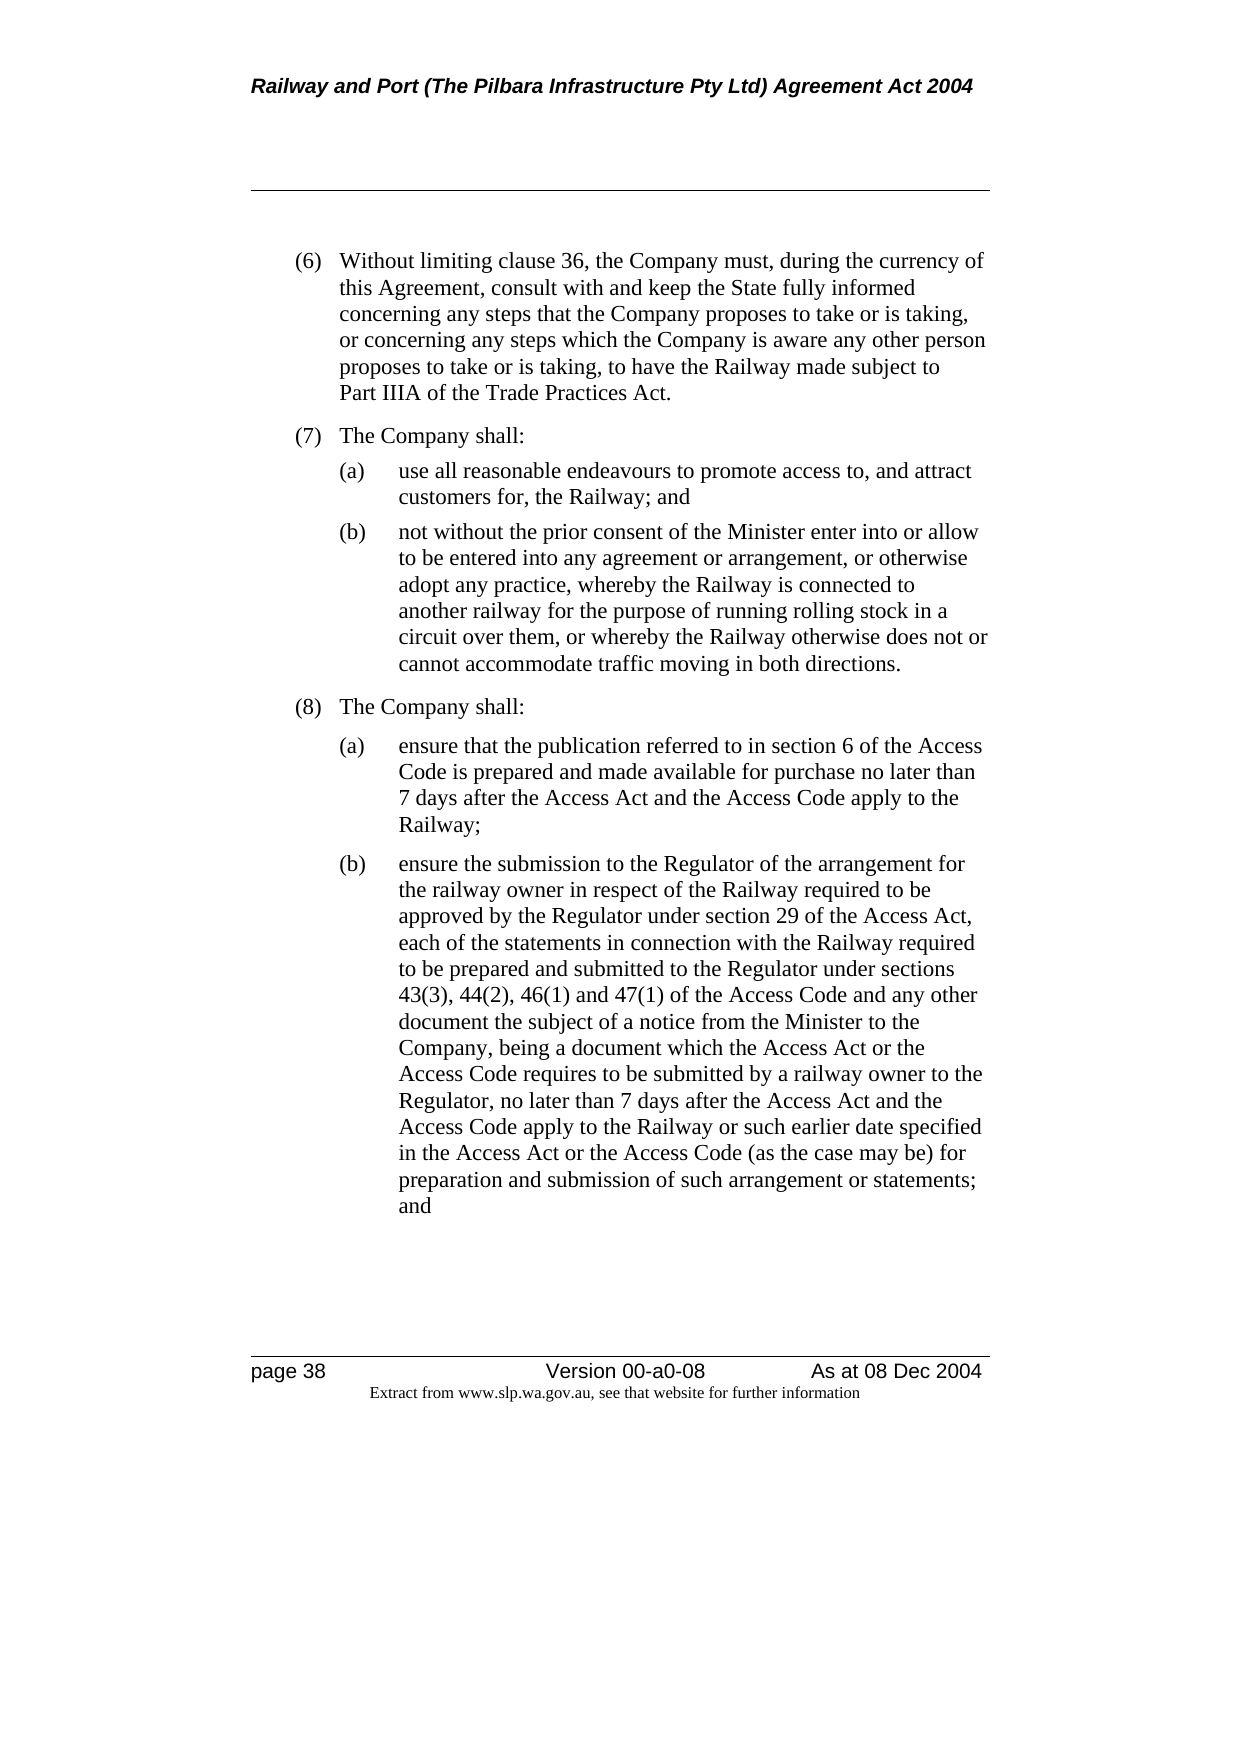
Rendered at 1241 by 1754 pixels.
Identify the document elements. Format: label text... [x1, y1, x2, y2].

text (6) Without limiting clause 36, the Company must, during the currency of this Agreement, consult with and keep the State fully informed concerning any steps that the Company proposes to take or is taking, or concerning any steps which the Company is aware any other person proposes to take or is taking, to have the Railway made subject to Part IIIA of the Trade Practices Act. [251, 247, 990, 406]
text (a) use all reasonable endeavours to promote access to, and attract customers for, the Railway; and [339, 457, 990, 510]
text (a) ensure that the publication referred to in section 6 of the Access Code is prepared and made available for purchase no later than 7 days after the Access Act and the Access Code apply to the Railway; [339, 732, 990, 837]
text (b) ensure the submission to the Regulator of the arrangement for the railway owner in respect of the Railway required to be approved by the Regulator under section 29 of the Access Act, each of the statements in connection with the Railway required to be prepared and submitted to the Regulator under sections 43(3), 44(2), 46(1) and 47(1) of the Access Code and any other document the subject of a notice from the Minister to the Company, being a document which the Access Act or the Access Code requires to be submitted by a railway owner to the Regulator, no later than 7 days after the Access Act and the Access Code apply to the Railway or such earlier date specified in the Access Act or the Access Code (as the case may be) for preparation and submission of such arrangement or statements; and [339, 849, 990, 1218]
text (b) not without the prior consent of the Minister enter into or allow to be entered into any agreement or arrangement, or otherwise adopt any practice, whereby the Railway is connected to another railway for the purpose of running rolling stock in a circuit over them, or whereby the Railway otherwise does not or cannot accommodate traffic moving in both directions. [339, 518, 990, 676]
text (7) The Company shall: [251, 422, 990, 449]
text (8) The Company shall: [251, 693, 990, 719]
